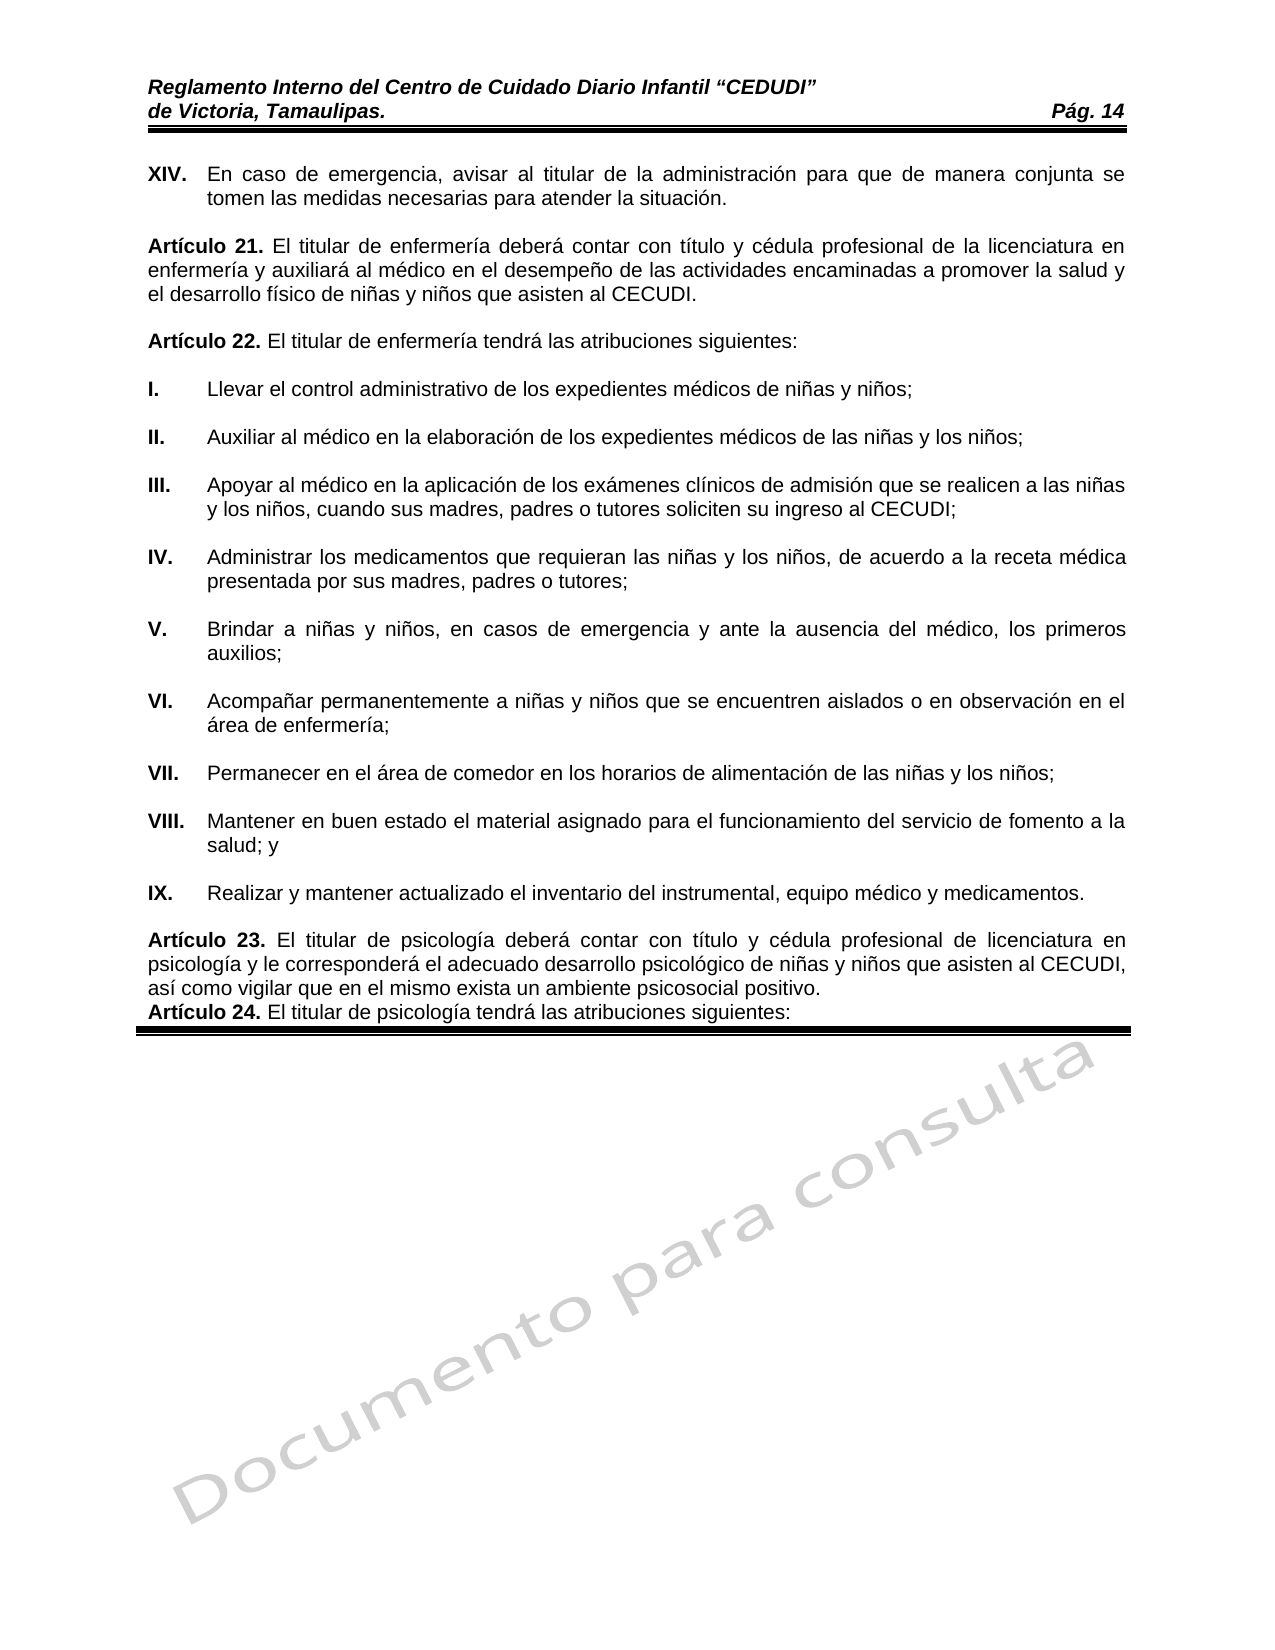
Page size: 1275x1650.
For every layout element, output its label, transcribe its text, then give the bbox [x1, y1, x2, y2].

list Llevar el control administrativo de los expedientes médicos de niñas y niños; [148, 377, 1127, 401]
text Artículo 23. El titular de psicología deberá contar con título y cédula profesional de licenciatura en psicología y le corresponderá el adecuado desarrollo psicológico de niñas y niños que asisten al CECUDI, así como vigilar que en el mismo exista un ambiente psicosocial positivo. [148, 928, 1127, 1000]
list Brindar a niñas y niños, en casos de emergencia y ante la ausencia del médico, los primeros auxilios; [148, 617, 1127, 665]
list Apoyar al médico en la aplicación de los exámenes clínicos de admisión que se realicen a las niñas y los niños, cuando sus madres, padres o tutores soliciten su ingreso al CECUDI; [148, 473, 1127, 521]
list Permanecer en el área de comedor en los horarios de alimentación de las niñas y los niños; [148, 761, 1127, 784]
text Artículo 24. El titular de psicología tendrá las atribuciones siguientes: [148, 1000, 1127, 1024]
list Acompañar permanentemente a niñas y niños que se encuentren aislados o en observación en el área de enfermería; [148, 689, 1127, 737]
text Artículo 22. El titular de enfermería tendrá las atribuciones siguientes: [148, 329, 1127, 353]
list Realizar y mantener actualizado el inventario del instrumental, equipo médico y medicamentos. [148, 880, 1127, 904]
list Auxiliar al médico en la elaboración de los expedientes médicos de las niñas y los niños; [148, 425, 1127, 449]
text Artículo 21. El titular de enfermería deberá contar con título y cédula profesional de la licenciatura en enfermería y auxiliará al médico en el desempeño de las actividades encaminadas a promover la salud y el desarrollo físico de niñas y niños que asisten al CECUDI. [148, 233, 1127, 305]
list Administrar los medicamentos que requieran las niñas y los niños, de acuerdo a la receta médica presentada por sus madres, padres o tutores; [148, 545, 1127, 593]
list En caso de emergencia, avisar al titular de la administración para que de manera conjunta se tomen las medidas necesarias para atender la situación. [148, 162, 1127, 209]
list Mantener en buen estado el material asignado para el funcionamiento del servicio de fomento a la salud; y [148, 808, 1127, 856]
